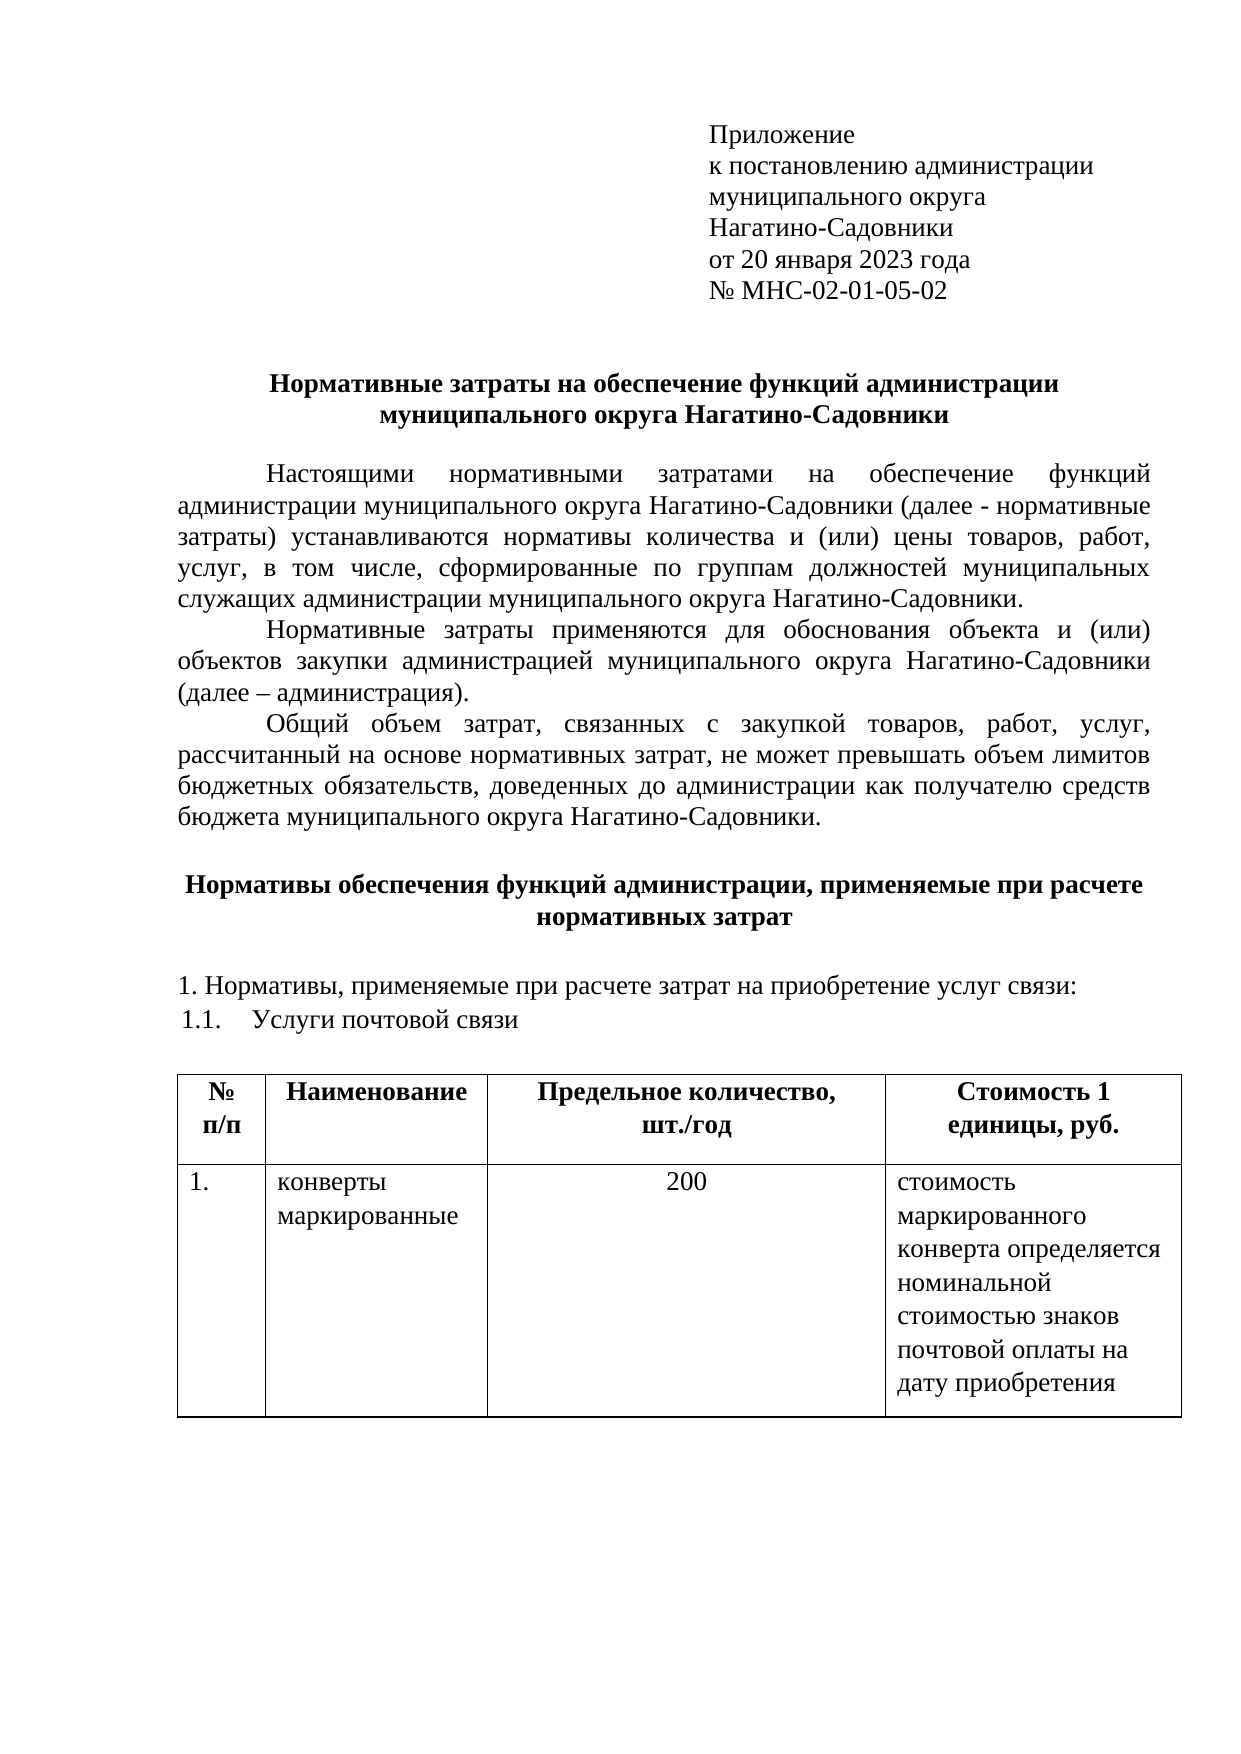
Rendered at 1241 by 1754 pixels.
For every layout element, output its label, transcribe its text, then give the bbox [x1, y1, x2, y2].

table_cell конверты маркированные [266, 1165, 487, 1416]
table_header Наименование [266, 1075, 487, 1164]
table_cell 1. [178, 1165, 265, 1416]
table_header № п/п [178, 1075, 265, 1164]
list Услуги почтовой связи [181, 1003, 1152, 1034]
table_header Предельное количество, шт./год [488, 1075, 885, 1164]
text Нормативные затраты на обеспечение функций администрации муниципального округа Нагатино-Садовники [177, 367, 1152, 429]
text Настоящими нормативными затратами на обеспечение функций администрации муниципального округа Нагатино-Садовники (далее - нормативные затраты) устанавливаются нормативы количества и (или) цены товаров, работ, услуг, в том числе, сформированные по группам должностей муниципальных служащих администрации муниципального округа Нагатино-Садовники. [177, 458, 1152, 613]
text к постановлению администрации муниципального округа Нагатино-Садовники от 20 января 2023 года № МНС-02-01-05-02 [709, 149, 1152, 305]
table_header Стоимость 1 единицы, руб. [886, 1075, 1181, 1164]
text 1. Нормативы, применяемые при расчете затрат на приобретение услуг связи: [177, 969, 1152, 1001]
text Общий объем затрат, связанных с закупкой товаров, работ, услуг, рассчитанный на основе нормативных затрат, не может превышать объем лимитов бюджетных обязательств, доведенных до администрации как получателю средств бюджета муниципального округа Нагатино-Садовники. [177, 707, 1152, 831]
table_cell 200 [488, 1165, 885, 1416]
text Нормативные затраты применяются для обоснования объекта и (или) объектов закупки администрацией муниципального округа Нагатино-Садовники (далее – администрация). [177, 613, 1152, 707]
text Приложение [709, 118, 1152, 149]
text Нормативы обеспечения функций администрации, применяемые при расчете нормативных затрат [177, 869, 1152, 931]
table_cell стоимость маркированного конверта определяется номинальной стоимостью знаков почтовой оплаты на дату приобретения [886, 1165, 1181, 1416]
